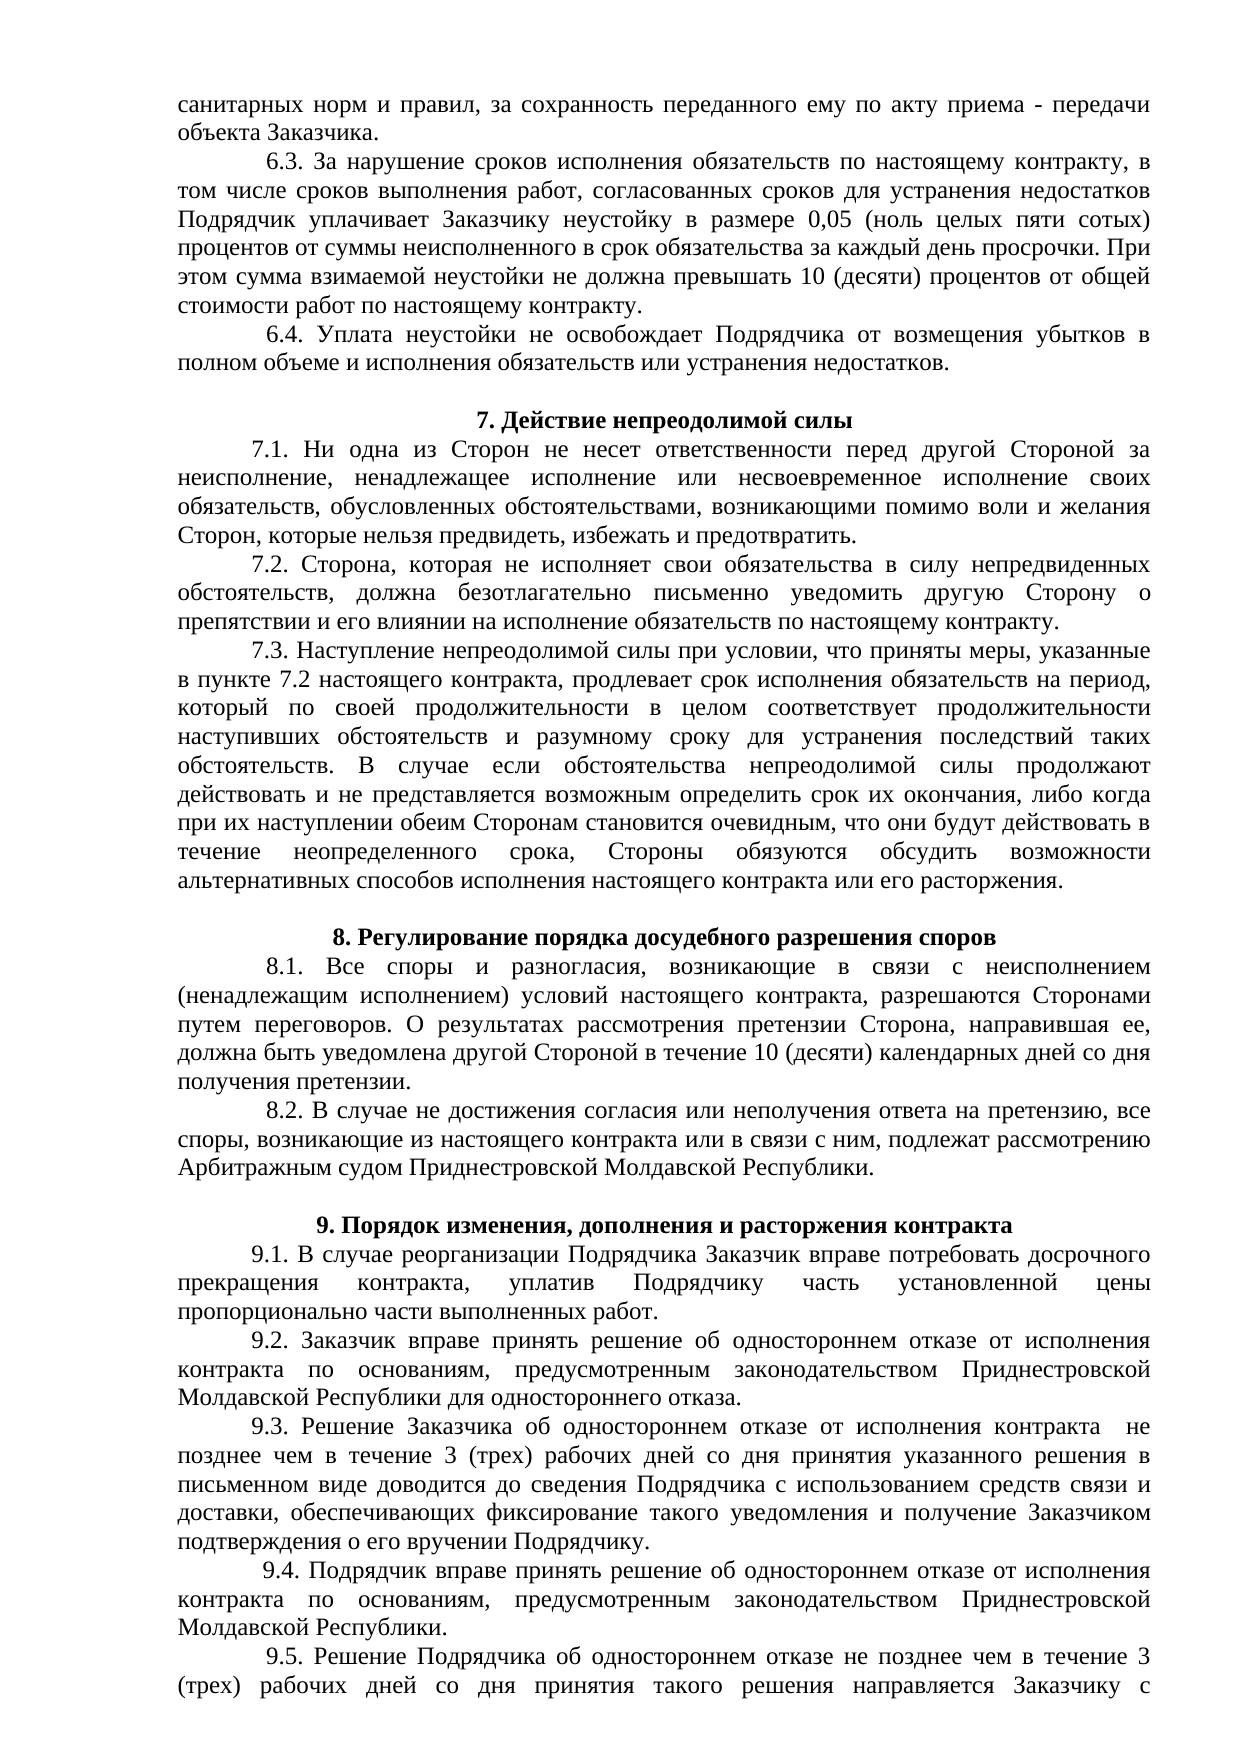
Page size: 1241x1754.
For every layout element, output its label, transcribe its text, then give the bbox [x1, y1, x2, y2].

text 8. Регулирование порядка досудебного разрешения споров [177, 922, 1152, 951]
text 7.1. Ни одна из Сторон не несет ответственности перед другой Стороной за неисполнение, ненадлежащее исполнение или несвоевременное исполнение своих обязательств, обусловленных обстоятельствами, возникающими помимо воли и желания Сторон, которые нельзя предвидеть, избежать и предотвратить. [177, 434, 1152, 549]
text 8.2. В случае не достижения согласия или неполучения ответа на претензию, все споры, возникающие из настоящего контракта или в связи с ним, подлежат рассмотрению Арбитражным судом Приднестровской Молдавской Республики. [177, 1095, 1152, 1181]
text 7. Действие непреодолимой силы [177, 405, 1152, 434]
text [177, 1641, 1152, 1699]
text 9.2. Заказчик вправе принять решение об одностороннем отказе от исполнения контракта по основаниям, предусмотренным законодательством Приднестровской Молдавской Республики для одностороннего отказа. [177, 1325, 1152, 1411]
text 9.4. Подрядчик вправе принять решение об одностороннем отказе от исполнения контракта по основаниям, предусмотренным законодательством Приднестровской Молдавской Республики. [177, 1555, 1152, 1641]
text 6.4. Уплата неустойки не освобождает Подрядчика от возмещения убытков в полном объеме и исполнения обязательств или устранения недостатков. [177, 319, 1152, 376]
text 9.1. В случае реорганизации Подрядчика Заказчик вправе потребовать досрочного прекращения контракта, уплатив Подрядчику часть установленной цены пропорционально части выполненных работ. [177, 1239, 1152, 1325]
text 9.3. Решение Заказчика об одностороннем отказе от исполнения контракта не позднее чем в течение 3 (трех) рабочих дней со дня принятия указанного решения в письменном виде доводится до сведения Подрядчика с использованием средств связи и доставки, обеспечивающих фиксирование такого уведомления и получение Заказчиком подтверждения о его вручении Подрядчику. [177, 1411, 1152, 1555]
text 8.1. Все споры и разногласия, возникающие в связи с неисполнением (ненадлежащим исполнением) условий настоящего контракта, разрешаются Сторонами путем переговоров. О результатах рассмотрения претензии Сторона, направившая ее, должна быть уведомлена другой Стороной в течение 10 (десяти) календарных дней со дня получения претензии. [177, 951, 1152, 1095]
text 7.3. Наступление непреодолимой силы при условии, что приняты меры, указанные в пункте 7.2 настоящего контракта, продлевает срок исполнения обязательств на период, который по своей продолжительности в целом соответствует продолжительности наступивших обстоятельств и разумному сроку для устранения последствий таких обстоятельств. В случае если обстоятельства непреодолимой силы продолжают действовать и не представляется возможным определить срок их окончания, либо когда при их наступлении обеим Сторонам становится очевидным, что они будут действовать в течение неопределенного срока, Стороны обязуются обсудить возможности альтернативных способов исполнения настоящего контракта или его расторжения. [177, 635, 1152, 894]
text 7.2. Сторона, которая не исполняет свои обязательства в силу непредвиденных обстоятельств, должна безотлагательно письменно уведомить другую Сторону о препятствии и его влиянии на исполнение обязательств по настоящему контракту. [177, 549, 1152, 635]
text 9. Порядок изменения, дополнения и расторжения контракта [177, 1210, 1152, 1239]
text 6.3. За нарушение сроков исполнения обязательств по настоящему контракту, в том числе сроков выполнения работ, согласованных сроков для устранения недостатков Подрядчик уплачивает Заказчику неустойку в размере 0,05 (ноль целых пяти сотых) процентов от суммы неисполненного в срок обязательства за каждый день просрочки. При этом сумма взимаемой неустойки не должна превышать 10 (десяти) процентов от общей стоимости работ по настоящему контракту. [177, 146, 1152, 319]
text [177, 89, 1152, 146]
